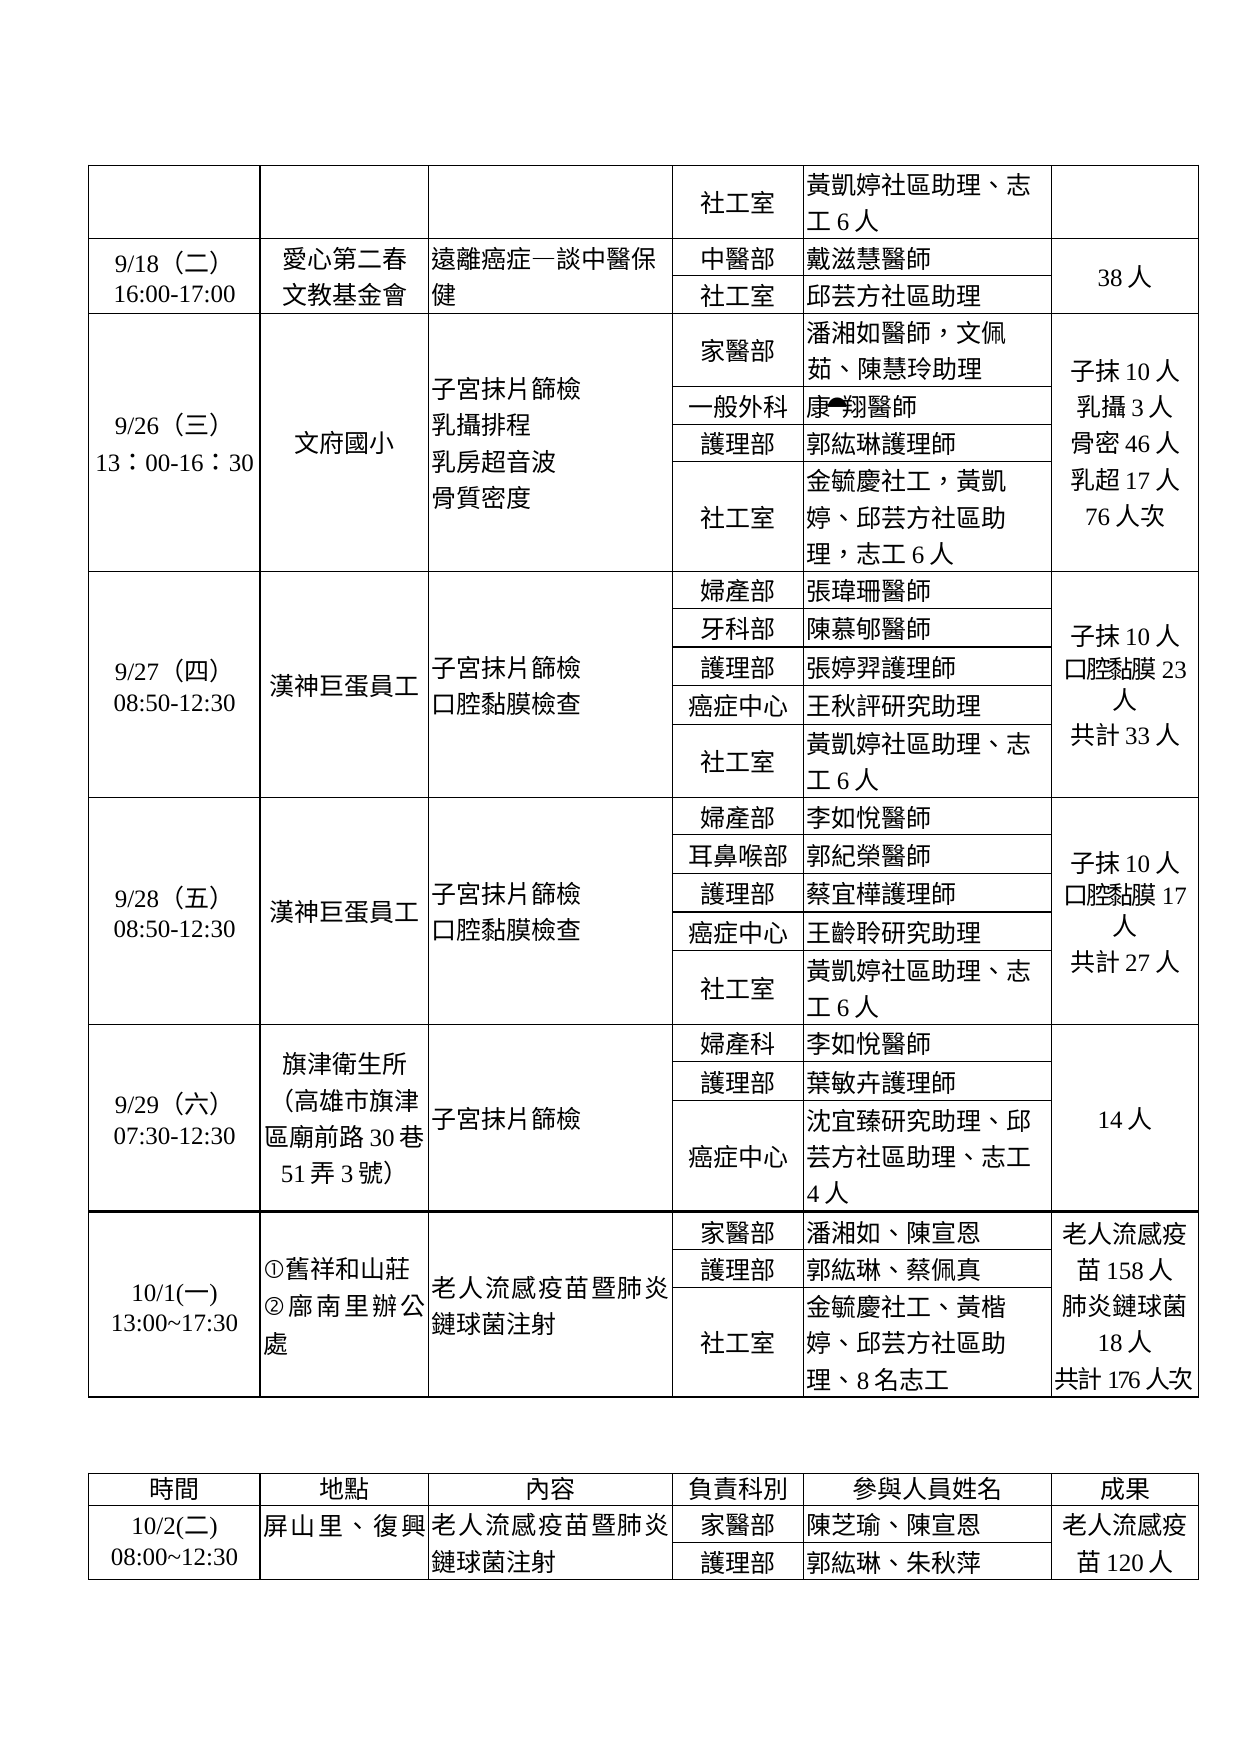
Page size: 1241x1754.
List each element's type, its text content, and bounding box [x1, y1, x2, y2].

table_cell 遠離癌症—談中醫保健 [429, 239, 672, 313]
table_header 參與人員姓名 [804, 1474, 1051, 1505]
table_cell 子抹10人 口腔黏膜23人 共計33人 [1052, 572, 1198, 797]
table_cell 郭紘琳、蔡佩真 [804, 1250, 1051, 1287]
table_header 負責科別 [673, 1474, 803, 1505]
table_cell 戴滋慧醫師 [804, 239, 1051, 275]
table_cell 牙科部 [673, 609, 803, 646]
table_cell 中醫部 [673, 239, 803, 275]
table_cell 旗津衛生所（高雄市旗津區廟前路30巷51弄3號） [261, 1025, 428, 1210]
table_cell 家醫部 [673, 314, 803, 386]
table_cell 社工室 [673, 276, 803, 313]
table_cell 38人 [1052, 239, 1198, 313]
table_header 時間 [89, 1474, 259, 1505]
table_cell 護理部 [673, 1250, 803, 1287]
table_cell 黃凱婷社區助理、志工6人 [804, 166, 1051, 238]
table_cell 家醫部 [673, 1506, 803, 1542]
table_cell 癌症中心 [673, 913, 803, 950]
table_cell 社工室 [673, 725, 803, 797]
table_cell 張婷羿護理師 [804, 648, 1051, 685]
table_cell 張瑋珊醫師 [804, 572, 1051, 608]
table_cell 子抹10人 口腔黏膜17人 共計27人 [1052, 798, 1198, 1023]
table_cell 屏山里、復興里 [261, 1506, 428, 1579]
table_cell 邱芸方社區助理 [804, 276, 1051, 313]
table_cell 社工室 [673, 166, 803, 238]
table_cell 10/2(二) 08:00~12:30 [89, 1506, 259, 1579]
table_cell 9/29（六） 07:30-12:30 [89, 1025, 259, 1210]
table_cell 耳鼻喉部 [673, 835, 803, 873]
table_cell 金毓慶社工、黃楷婷、邱芸方社區助理、8名志工 [804, 1288, 1051, 1396]
table_cell 一般外科 [673, 387, 803, 423]
table_cell 漢神巨蛋員工 [261, 798, 428, 1023]
table_header 內容 [429, 1474, 672, 1505]
table_cell 老人流感疫苗120人 肺炎鏈球菌18人 共計138人次 [1052, 1506, 1198, 1579]
table_cell 14人 [1052, 1025, 1198, 1210]
table_cell 陳芝瑜、陳宣恩 [804, 1506, 1051, 1542]
table_cell 郭紘琳護理師 [804, 425, 1051, 461]
table_cell 文府國小 [261, 314, 428, 571]
table_cell 9/26（三） 13：00-16：30 [89, 314, 259, 571]
table_cell 護理部 [673, 425, 803, 461]
table_cell 社工室 [673, 1288, 803, 1396]
table_header 成果 [1052, 1474, 1198, 1505]
table_cell 沈宜臻研究助理、邱芸方社區助理、志工4人 [804, 1101, 1051, 1210]
table_cell 婦產部 [673, 572, 803, 608]
table_header 地點 [261, 1474, 428, 1505]
table_cell 護理部 [673, 874, 803, 911]
table_cell 金毓慶社工，黃凱婷、邱芸方社區助理，志工6人 [804, 462, 1051, 571]
table_cell 黃凱婷社區助理、志工6人 [804, 725, 1051, 797]
table_cell 潘湘如、陳宣恩 [804, 1213, 1051, 1249]
table_cell 子宮抹片篩檢 口腔黏膜檢查 [429, 572, 672, 797]
table_cell 老人流感疫苗暨肺炎鏈球菌注射 [429, 1213, 672, 1396]
table_cell 癌症中心 [673, 686, 803, 723]
table_cell 婦產部 [673, 798, 803, 834]
table_cell 蔡宜樺護理師 [804, 874, 1051, 911]
table_cell 老人流感疫苗158人 肺炎鏈球菌18人 共計176人次 [1052, 1213, 1198, 1396]
table_cell 子宮抹片篩檢 口腔黏膜檢查 [429, 798, 672, 1023]
table_cell 10/1(一) 13:00~17:30 [89, 1213, 259, 1396]
table_cell 康翔醫師 [804, 387, 1051, 423]
table_cell 潘湘如醫師，文佩茹、陳慧玲助理 [804, 314, 1051, 386]
table_cell 黃凱婷社區助理、志工6人 [804, 951, 1051, 1023]
table_cell 陳慕郇醫師 [804, 609, 1051, 646]
table_cell 護理部 [673, 648, 803, 685]
table_cell 子宮抹片篩檢 [429, 1025, 672, 1210]
table_cell 郭紀榮醫師 [804, 835, 1051, 873]
table_cell 漢神巨蛋員工 [261, 572, 428, 797]
table_cell 9/28（五） 08:50-12:30 [89, 798, 259, 1023]
table_cell 社工室 [673, 951, 803, 1023]
table_cell 社工室 [673, 462, 803, 571]
table_cell 李如悅醫師 [804, 1025, 1051, 1061]
table_cell 9/27（四） 08:50-12:30 [89, 572, 259, 797]
table_cell 家醫部 [673, 1213, 803, 1249]
table_cell 王秋評研究助理 [804, 686, 1051, 723]
table_cell 護理部 [673, 1062, 803, 1100]
table_cell 葉敏卉護理師 [804, 1062, 1051, 1100]
table_cell 婦產科 [673, 1025, 803, 1061]
table_cell 郭紘琳、朱秋萍 [804, 1543, 1051, 1579]
table_cell 子抹10人 乳攝3人 骨密46人 乳超17人 76人次 [1052, 314, 1198, 571]
table_cell 舊祥和山莊 廍南里辦公處 [261, 1213, 428, 1396]
table_cell 子宮抹片篩檢 乳攝排程 乳房超音波 骨質密度 [429, 314, 672, 571]
table_cell 李如悅醫師 [804, 798, 1051, 834]
table_cell 老人流感疫苗暨肺炎鏈球菌注射 [429, 1506, 672, 1579]
table_cell 愛心第二春 文教基金會 [261, 239, 428, 313]
table_cell 護理部 [673, 1543, 803, 1579]
table_cell 王齡聆研究助理 [804, 913, 1051, 950]
table_cell 癌症中心 [673, 1101, 803, 1210]
table_cell 9/18（二） 16:00-17:00 [89, 239, 259, 313]
